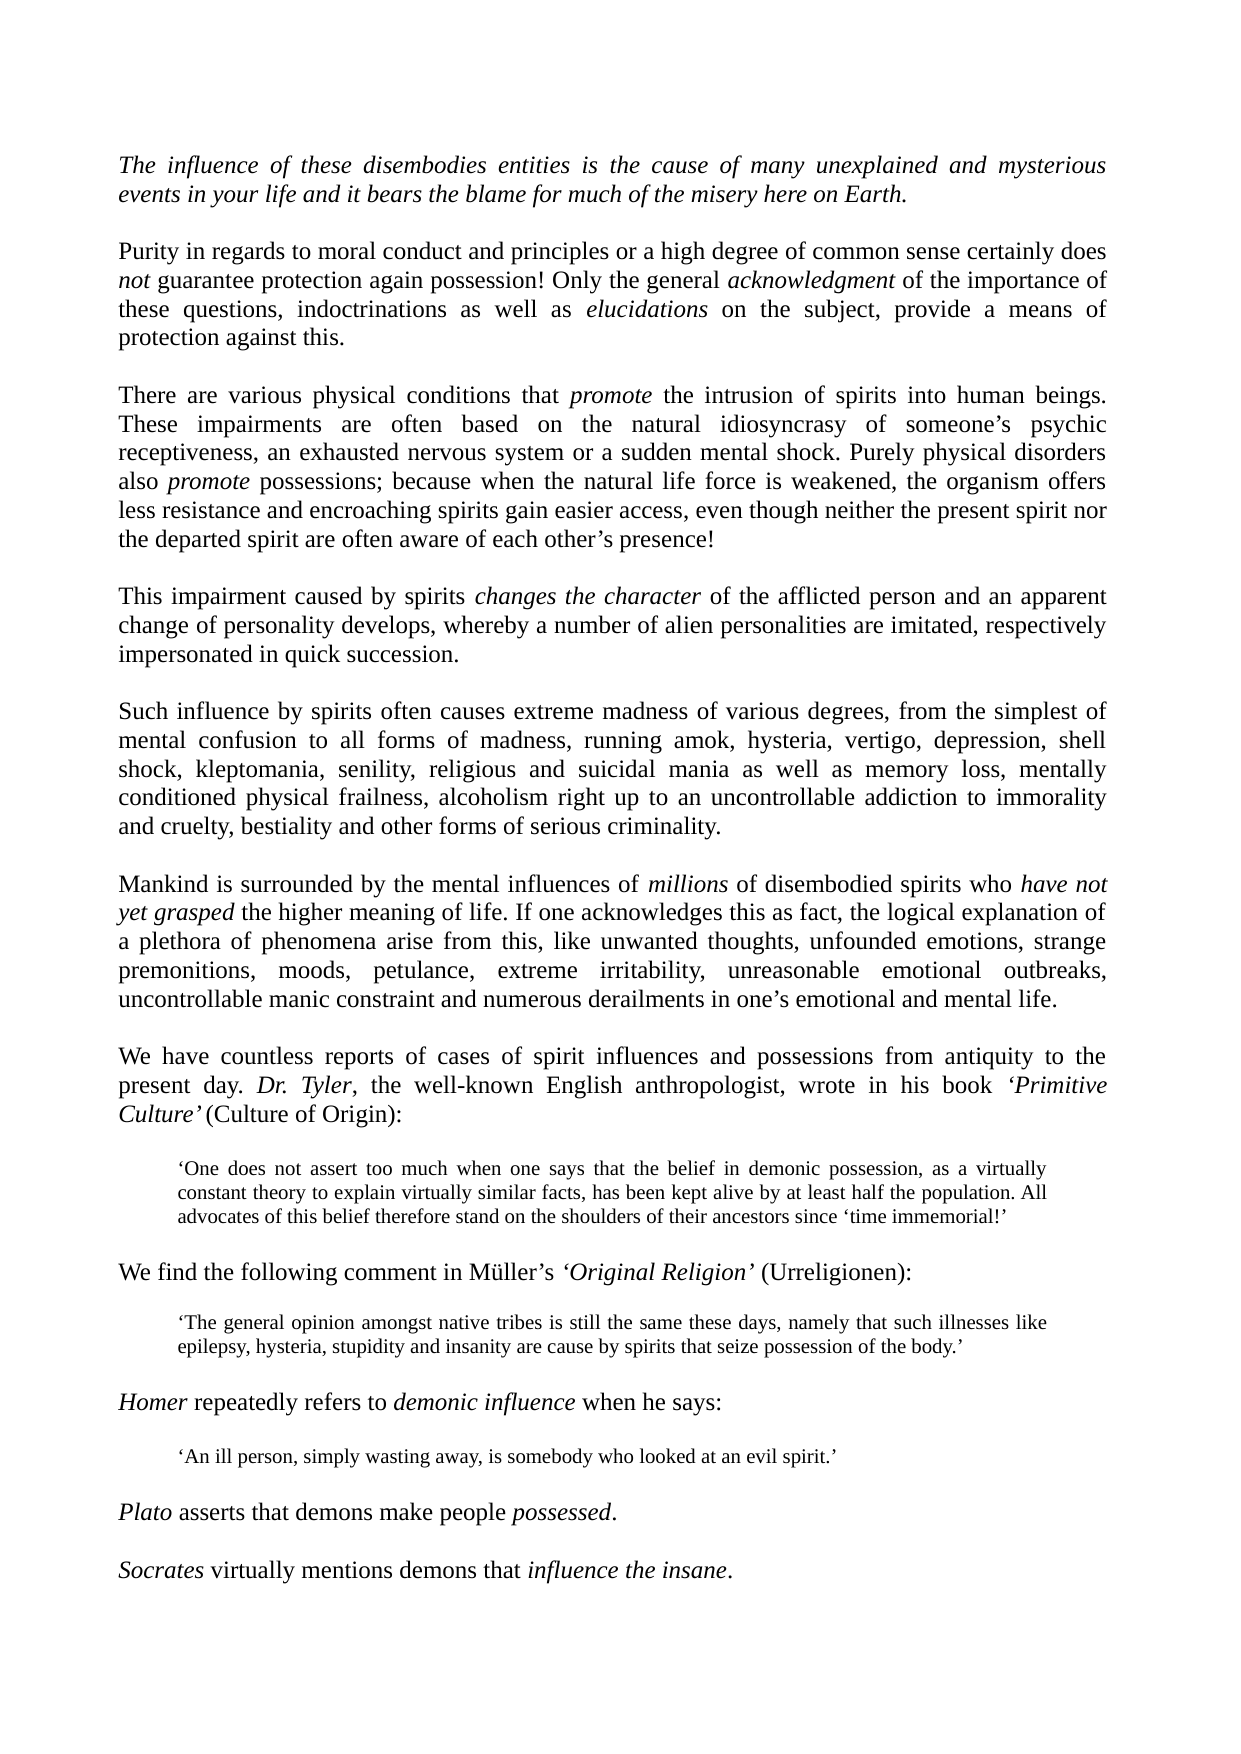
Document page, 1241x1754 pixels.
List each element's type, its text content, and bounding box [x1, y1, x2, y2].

text Socrates virtually mentions demons that influence the insane. [118, 1555, 1107, 1583]
text Such influence by spirits often causes extreme madness of various degrees, from the simplest of mental confusion to all forms of madness, running amok, hysteria, vertigo, depression, shell shock, kleptomania, senility, religious and suicidal mania as well as memory loss, mentally conditioned physical frailness, alcoholism right up to an uncontrollable addiction to immorality and cruelty, bestiality and other forms of serious criminality. [118, 696, 1107, 840]
text Purity in regards to moral conduct and principles or a high degree of common sense certainly does not guarantee protection again possession! Only the general acknowledgment of the importance of these questions, indoctrinations as well as elucidations on the subject, provide a means of protection against this. [118, 236, 1107, 351]
text We find the following comment in Müller’s ‘Original Religion’ (Urreligionen): [118, 1257, 1107, 1286]
text ‘One does not assert too much when one says that the belief in demonic possession, as a virtually constant theory to explain virtually similar facts, has been kept alive by at least half the population. All advocates of this belief therefore stand on the shoulders of their ancestors since ‘time immemorial!’ [118, 1156, 1048, 1228]
text ‘An ill person, simply wasting away, is somebody who looked at an evil spirit.’ [177, 1444, 1048, 1468]
text There are various physical conditions that promote the intrusion of spirits into human beings. These impairments are often based on the natural idiosyncrasy of someone’s psychic receptiveness, an exhausted nervous system or a sudden mental shock. Purely physical disorders also promote possessions; because when the natural life force is weakened, the organism offers less resistance and encroaching spirits gain easier access, even though neither the present spirit nor the departed spirit are often aware of each other’s presence! [118, 380, 1107, 552]
text Plato asserts that demons make people possessed. [118, 1497, 1107, 1526]
text This impairment caused by spirits changes the character of the afflicted person and an apparent change of personality develops, whereby a number of alien personalities are imitated, respectively impersonated in quick succession. [118, 581, 1107, 667]
text The influence of these disembodies entities is the cause of many unexplained and mysterious events in your life and it bears the blame for much of the misery here on Earth. [118, 150, 1107, 207]
text Mankind is surrounded by the mental influences of millions of disembodied spirits who have not yet grasped the higher meaning of life. If one acknowledges this as fact, the logical explanation of a plethora of phenomena arise from this, like unwanted thoughts, unfounded emotions, strange premonitions, moods, petulance, extreme irritability, unreasonable emotional outbreaks, uncontrollable manic constraint and numerous derailments in one’s emotional and mental life. [118, 869, 1107, 1012]
text Homer repeatedly refers to demonic influence when he says: [118, 1387, 1107, 1416]
text ‘The general opinion amongst native tribes is still the same these days, namely that such illnesses like epilepsy, hysteria, stupidity and insanity are cause by spirits that seize possession of the body.’ [118, 1310, 1048, 1358]
text We have countless reports of cases of spirit influences and possessions from antiquity to the present day. Dr. Tyler, the well-known English anthropologist, wrote in his book ‘Primitive Culture’ (Culture of Origin): [118, 1041, 1107, 1127]
